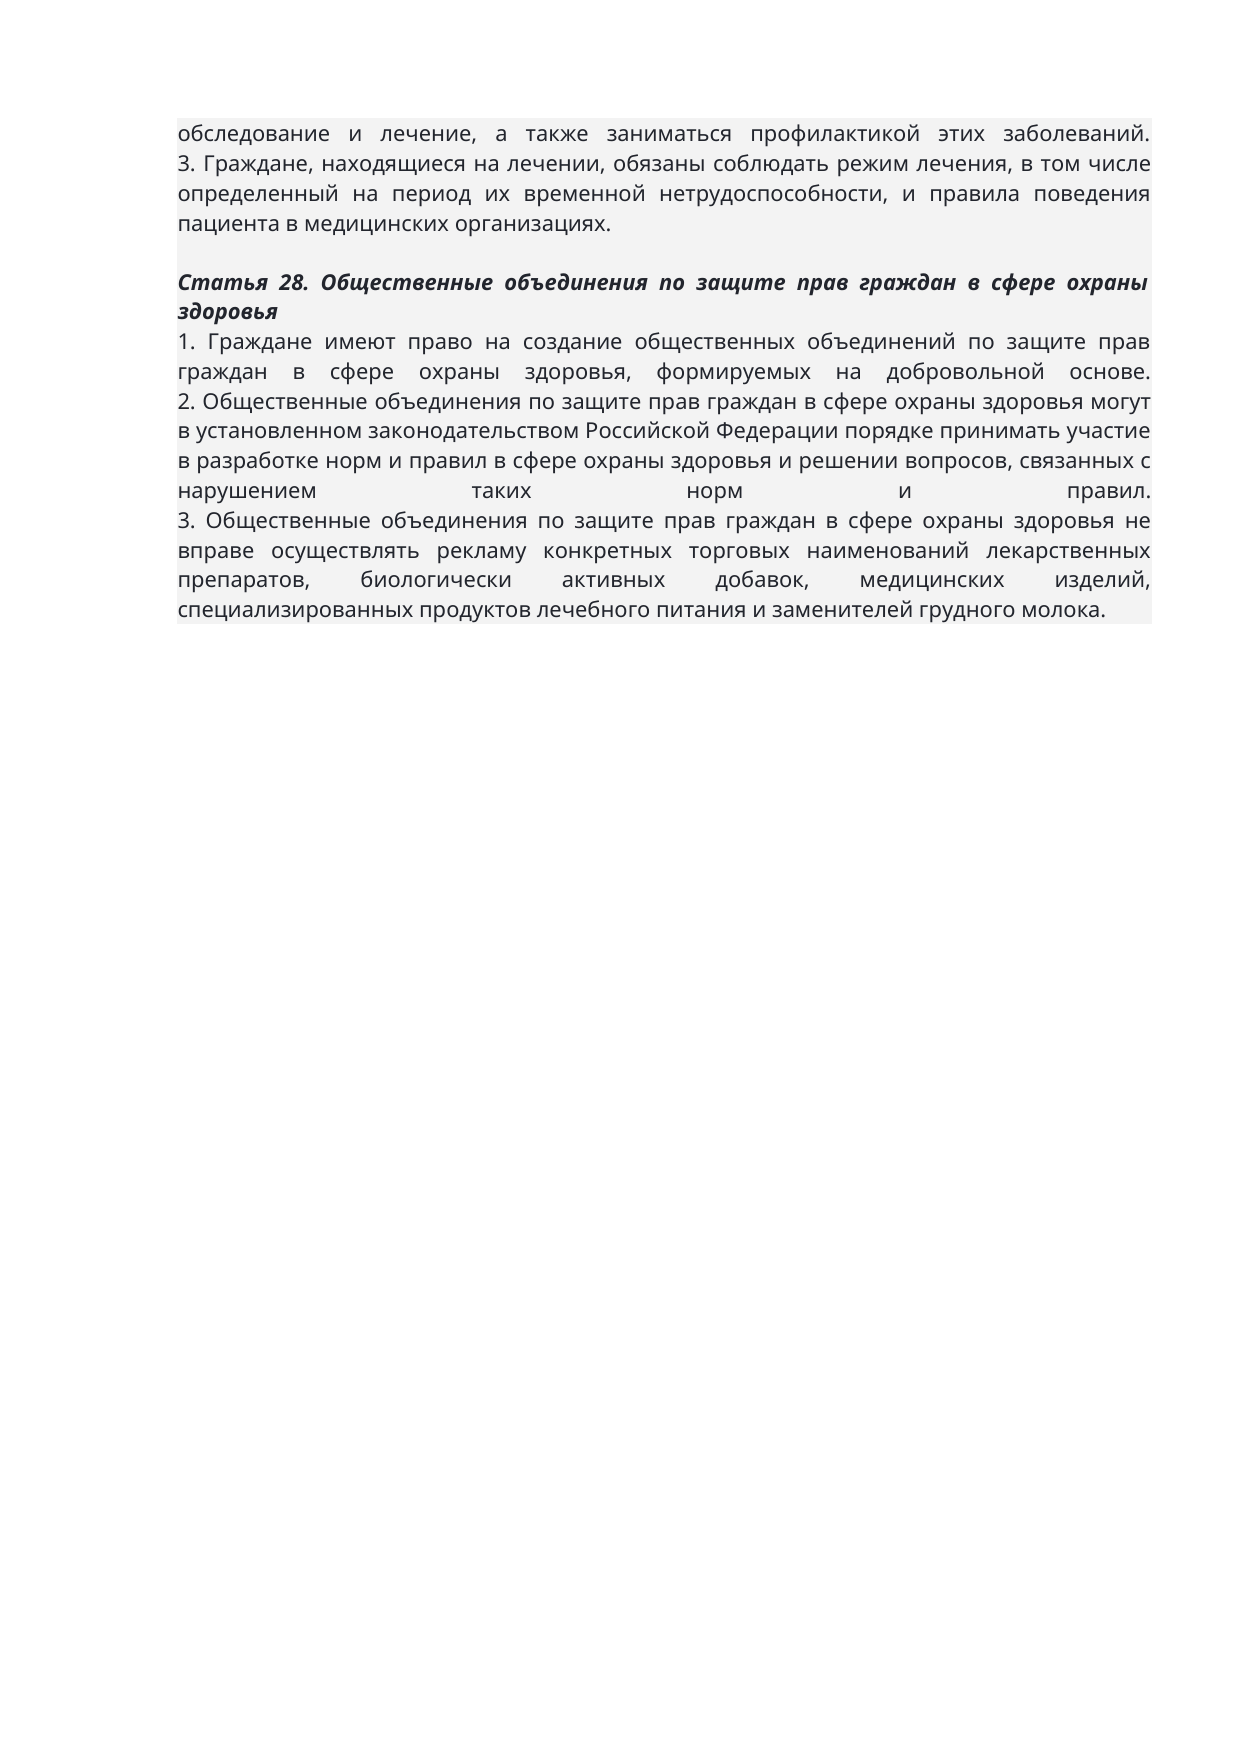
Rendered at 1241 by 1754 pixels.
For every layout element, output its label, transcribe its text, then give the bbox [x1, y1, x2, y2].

text Статья 28. Общественные объединения по защите прав граждан в сфере охраны здоровья 1. Граждане имеют право на создание общественных объединений по защите прав граждан в сфере охраны здоровья, формируемых на добровольной основе. 2. Общественные объединения по защите прав граждан в сфере охраны здоровья могут в установленном законодательством Российской Федерации порядке принимать участие в разработке норм и правил в сфере охраны здоровья и решении вопросов, связанных с нарушением таких норм и правил. 3. Общественные объединения по защите прав граждан в сфере охраны здоровья не вправе осуществлять рекламу конкретных торговых наименований лекарственных препаратов, биологически активных добавок, медицинских изделий, специализированных продуктов лечебного питания и заменителей грудного молока. [177, 266, 1152, 624]
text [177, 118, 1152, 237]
